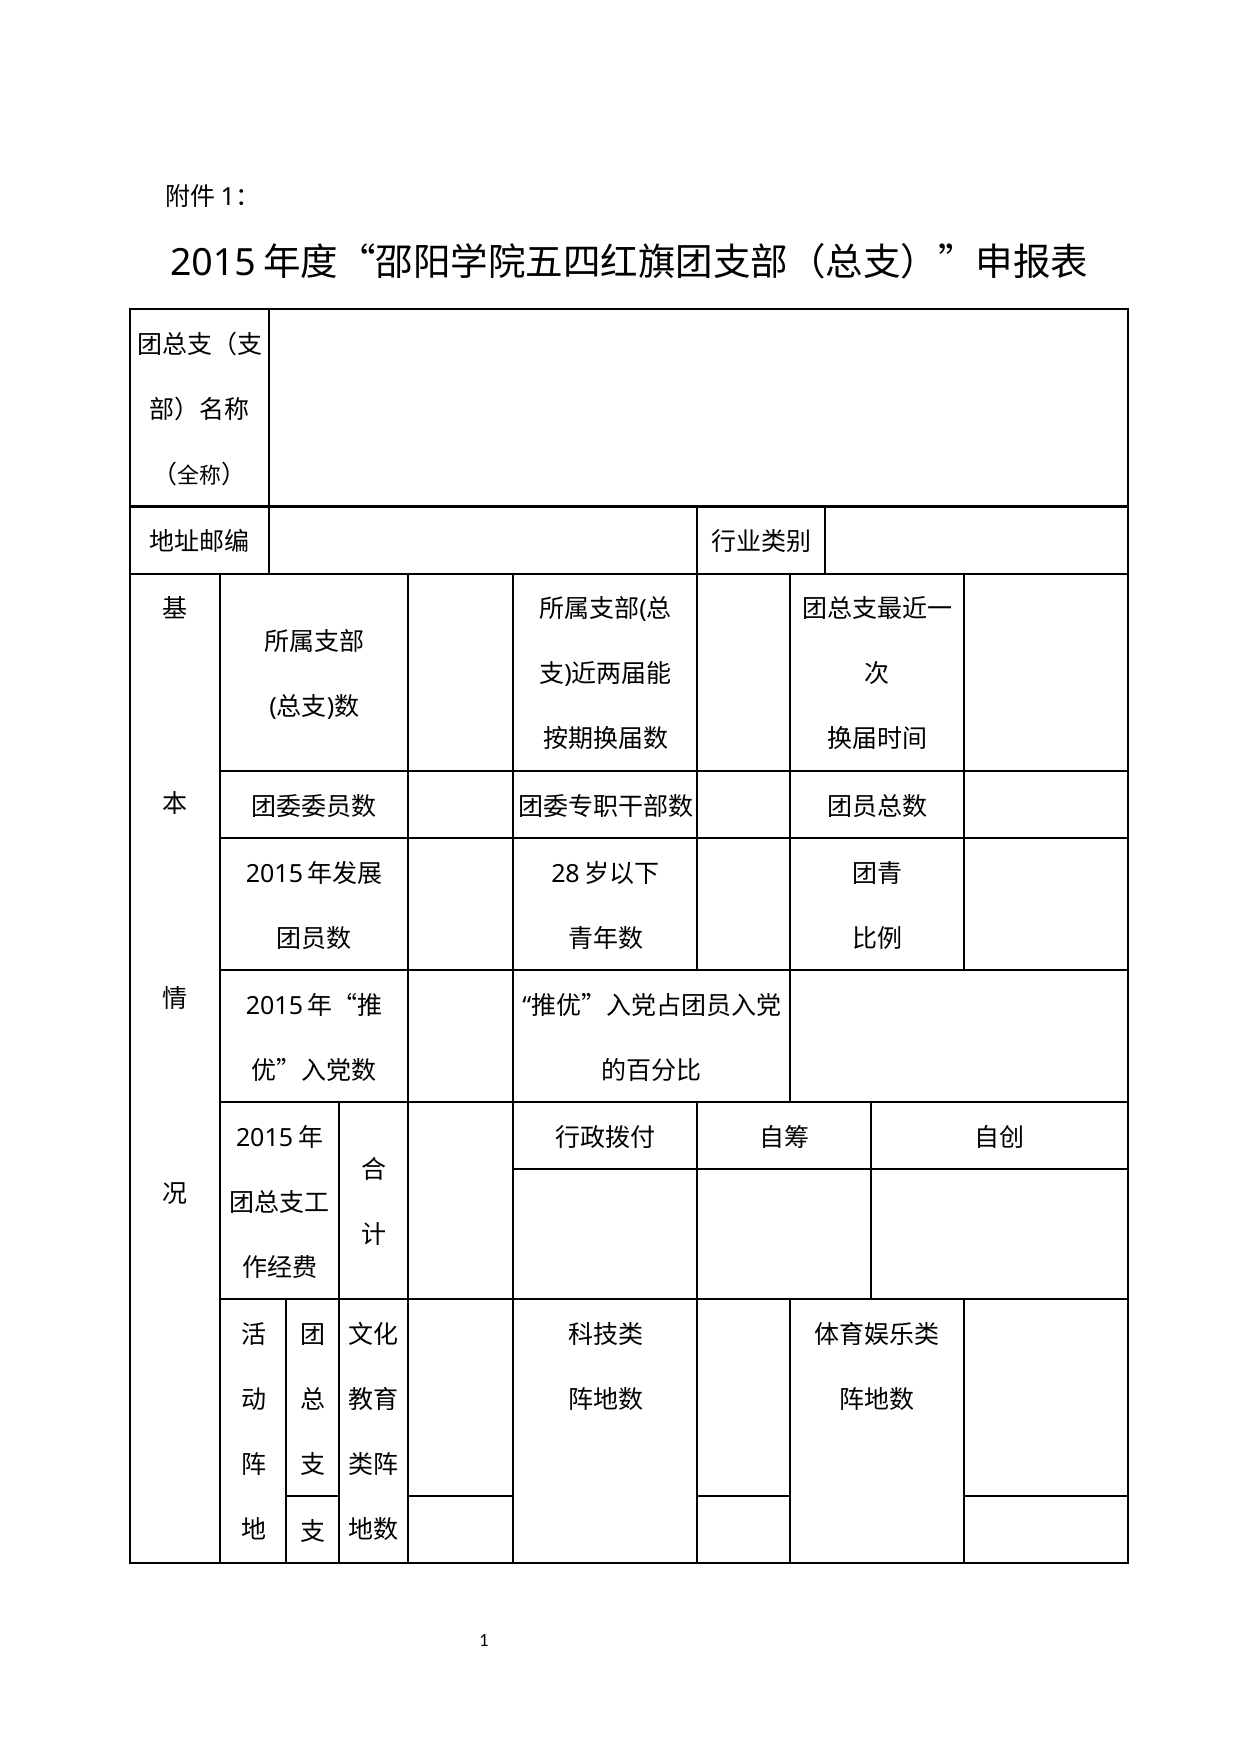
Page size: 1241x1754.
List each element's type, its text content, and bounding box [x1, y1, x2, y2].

table_cell 所属支部(总 支)近两届能 按期换届数 [514, 575, 696, 769]
table_cell 支 部 [287, 1497, 338, 1562]
table_cell 文化 教育 类阵 地数 [340, 1300, 407, 1562]
table_cell [965, 839, 1127, 969]
table_cell [872, 1170, 1127, 1298]
table_cell 所属支部 (总支)数 [221, 575, 407, 769]
table_cell [965, 772, 1127, 837]
table_cell [698, 575, 789, 769]
table_cell [698, 839, 789, 969]
table_cell 2015年 团总支工 作经费 [221, 1103, 338, 1298]
table_cell [698, 1300, 789, 1495]
table_cell 自创 [872, 1103, 1127, 1168]
table_cell [409, 1103, 512, 1298]
table_cell [826, 508, 1127, 572]
table_cell 团总支最近一次 换届时间 [791, 575, 963, 769]
table_header 团总支（支部）名称（全称） [131, 310, 268, 505]
table_cell [409, 575, 512, 769]
table_cell 团委委员数 [221, 772, 407, 837]
text 2015年度“邵阳学院五四红旗团支部（总支）”申报表 [165, 227, 1092, 292]
table_cell 合 计 [340, 1103, 407, 1298]
table_cell [965, 1300, 1127, 1495]
table_cell 团委专职干部数 [514, 772, 696, 837]
table_cell 团员总数 [791, 772, 963, 837]
table_cell 2015年发展 团员数 [221, 839, 407, 969]
table_cell 团总支 [287, 1300, 338, 1495]
table_cell [409, 1497, 512, 1562]
table_cell 行业类别 [698, 508, 824, 572]
table_cell [270, 508, 696, 572]
text 附件1： [165, 162, 1092, 227]
table_cell [698, 1170, 870, 1298]
table_cell 科技类 阵地数 [514, 1300, 696, 1562]
table_cell 体育娱乐类 阵地数 [791, 1300, 963, 1562]
table_cell [698, 772, 789, 837]
table_cell [409, 772, 512, 837]
table_cell 基 本 情 况 [131, 575, 219, 1562]
table_cell [965, 575, 1127, 769]
table_cell “推优”入党占团员入党的百分比 [514, 971, 789, 1101]
table_cell 活 动 阵 地 [221, 1300, 285, 1562]
table_header [270, 310, 1127, 505]
table_cell 行政拨付 [514, 1103, 696, 1168]
table_cell 团青 比例 [791, 839, 963, 969]
table_cell [409, 971, 512, 1101]
table_cell 28岁以下 青年数 [514, 839, 696, 969]
table_cell [514, 1170, 696, 1298]
table_cell 地址邮编 [131, 508, 268, 572]
table_cell 2015年“推 优”入党数 [221, 971, 407, 1101]
table_cell [698, 1497, 789, 1562]
table_cell [965, 1497, 1127, 1562]
table_cell [409, 1300, 512, 1495]
table_cell [791, 971, 1127, 1101]
table_cell 自筹 [698, 1103, 870, 1168]
table_cell [409, 839, 512, 969]
